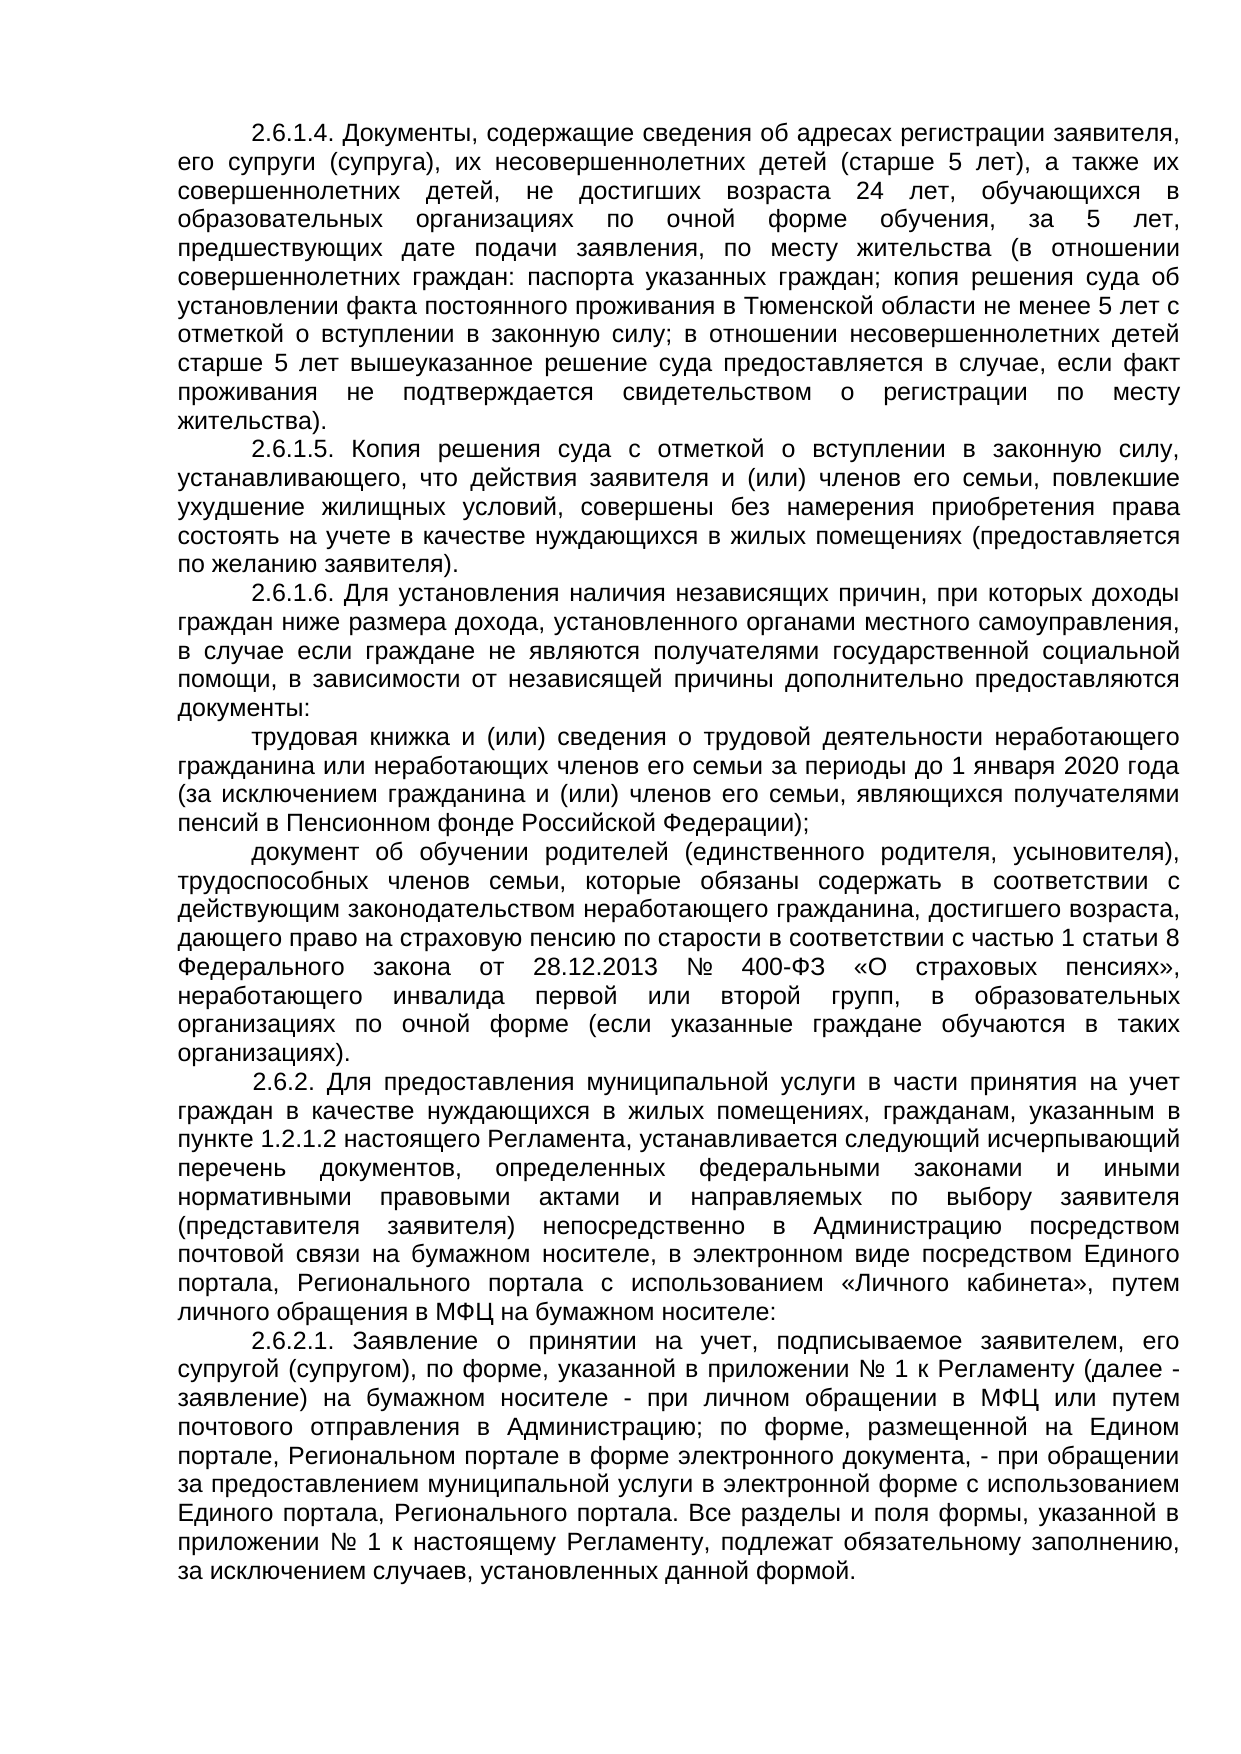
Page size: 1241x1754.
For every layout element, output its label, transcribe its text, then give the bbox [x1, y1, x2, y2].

text трудовая книжка и (или) сведения о трудовой деятельности неработающего гражданина или неработающих членов его семьи за периоды до 1 января 2020 года (за исключением гражданина и (или) членов его семьи, являющихся получателями пенсий в Пенсионном фонде Российской Федерации); [177, 722, 1181, 837]
text документ об обучении родителей (единственного родителя, усыновителя), трудоспособных членов семьи, которые обязаны содержать в соответствии с действующим законодательством неработающего гражданина, достигшего возраста, дающего право на страховую пенсию по старости в соответствии с частью 1 статьи 8 Федерального закона от 28.12.2013 № 400-ФЗ «О страховых пенсиях», неработающего инвалида первой или второй групп, в образовательных организациях по очной форме (если указанные граждане обучаются в таких организациях). [177, 837, 1181, 1067]
text 2.6.1.6. Для установления наличия независящих причин, при которых доходы граждан ниже размера дохода, установленного органами местного самоуправления, в случае если граждане не являются получателями государственной социальной помощи, в зависимости от независящей причины дополнительно предоставляются документы: [177, 578, 1181, 722]
text 2.6.1.4. Документы, содержащие сведения об адресах регистрации заявителя, его супруги (супруга), их несовершеннолетних детей (старше 5 лет), а также их совершеннолетних детей, не достигших возраста 24 лет, обучающихся в образовательных организациях по очной форме обучения, за 5 лет, предшествующих дате подачи заявления, по месту жительства (в отношении совершеннолетних граждан: паспорта указанных граждан; копия решения суда об установлении факта постоянного проживания в Тюменской области не менее 5 лет с отметкой о вступлении в законную силу; в отношении несовершеннолетних детей старше 5 лет вышеуказанное решение суда предоставляется в случае, если факт проживания не подтверждается свидетельством о регистрации по месту жительства). [177, 118, 1181, 434]
text 2.6.2. Для предоставления муниципальной услуги в части принятия на учет граждан в качестве нуждающихся в жилых помещениях, гражданам, указанным в пункте 1.2.1.2 настоящего Регламента, устанавливается следующий исчерпывающий перечень документов, определенных федеральными законами и иными нормативными правовыми актами и направляемых по выбору заявителя (представителя заявителя) непосредственно в Администрацию посредством почтовой связи на бумажном носителе, в электронном виде посредством Единого портала, Регионального портала с использованием «Личного кабинета», путем личного обращения в МФЦ на бумажном носителе: [177, 1067, 1181, 1326]
text 2.6.2.1. Заявление о принятии на учет, подписываемое заявителем, его супругой (супругом), по форме, указанной в приложении № 1 к Регламенту (далее - заявление) на бумажном носителе - при личном обращении в МФЦ или путем почтового отправления в Администрацию; по форме, размещенной на Едином портале, Региональном портале в форме электронного документа, - при обращении за предоставлением муниципальной услуги в электронной форме с использованием Единого портала, Регионального портала. Все разделы и поля формы, указанной в приложении № 1 к настоящему Регламенту, подлежат обязательному заполнению, за исключением случаев, установленных данной формой. [177, 1326, 1181, 1584]
text 2.6.1.5. Копия решения суда с отметкой о вступлении в законную силу, устанавливающего, что действия заявителя и (или) членов его семьи, повлекшие ухудшение жилищных условий, совершены без намерения приобретения права состоять на учете в качестве нуждающихся в жилых помещениях (предоставляется по желанию заявителя). [177, 434, 1181, 578]
